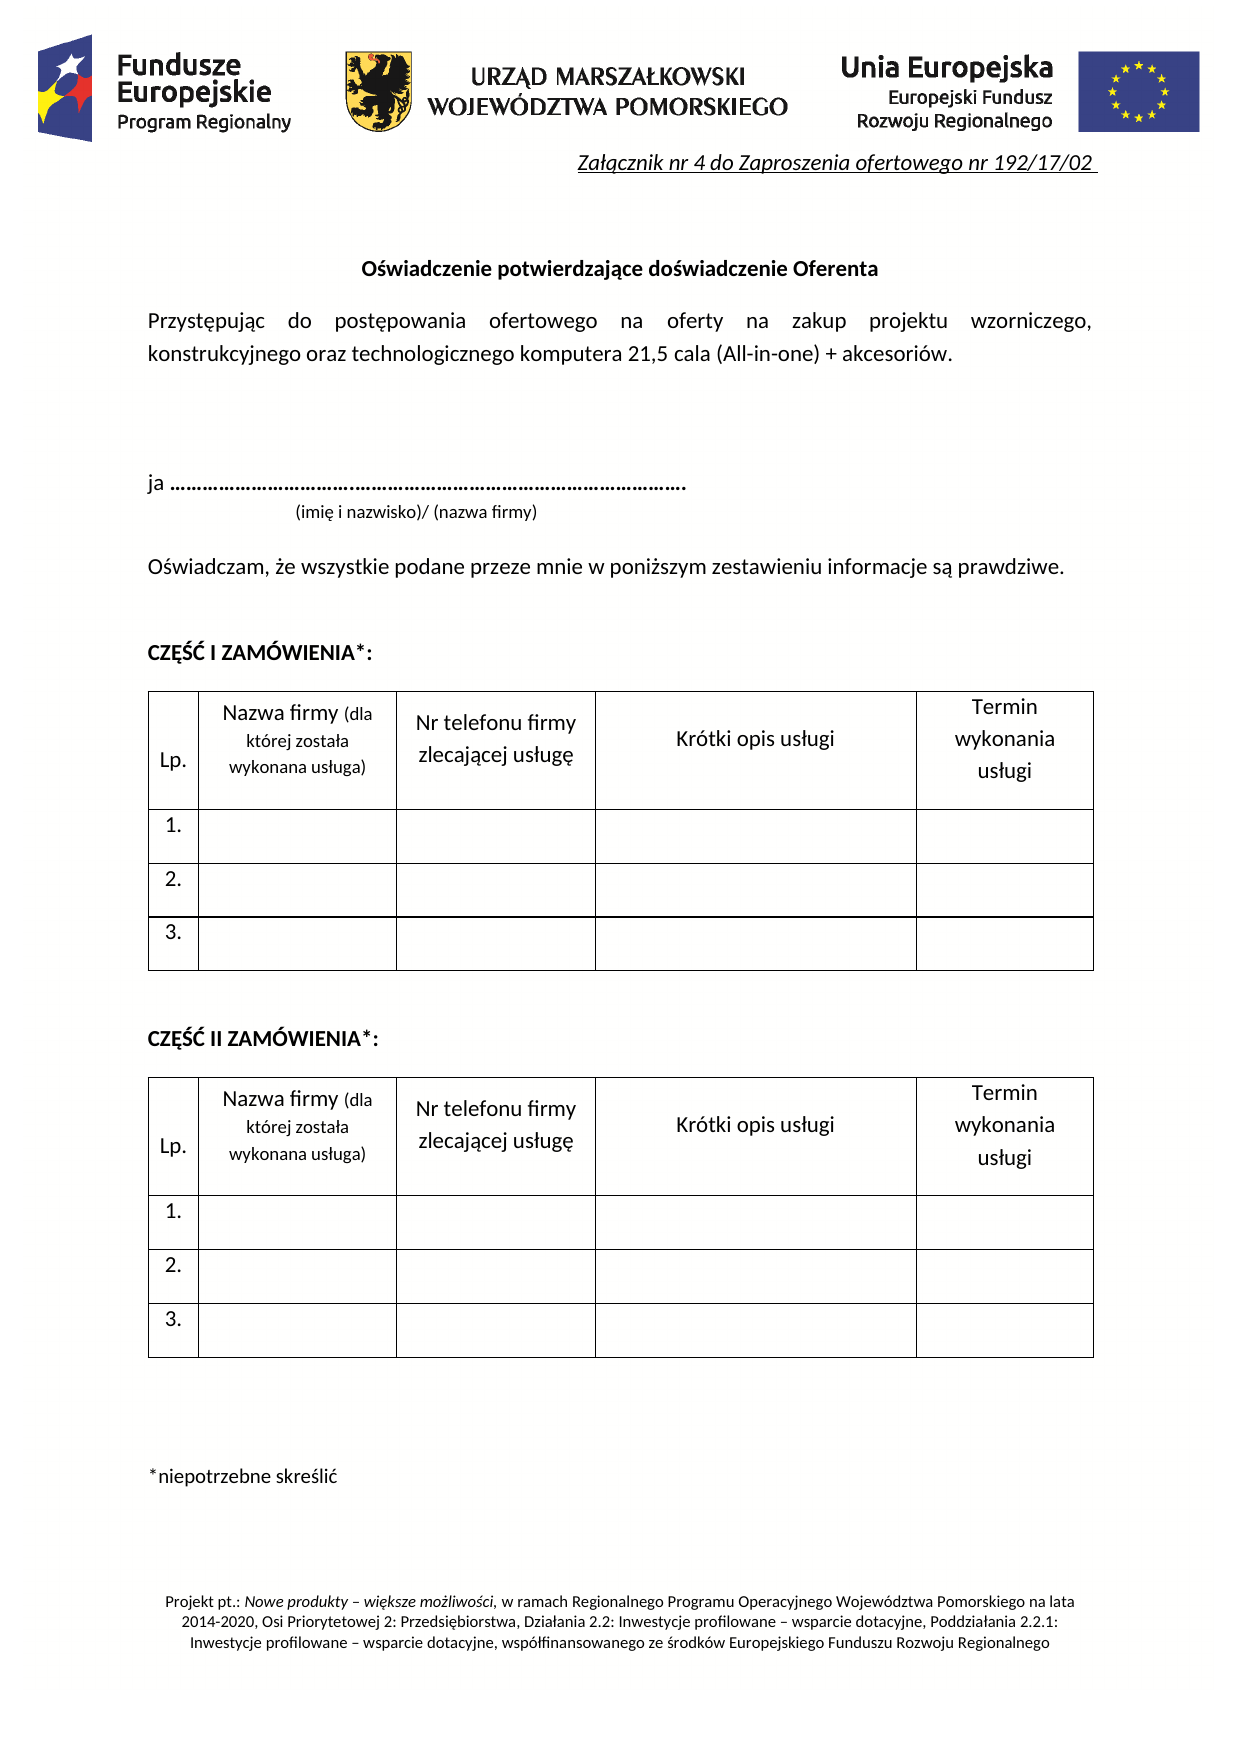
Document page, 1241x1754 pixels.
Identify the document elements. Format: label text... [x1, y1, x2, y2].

table_cell 2. [149, 864, 198, 916]
text Załącznik nr 4 do Zaproszenia ofertowego nr 192/17/02 [148, 148, 1093, 176]
table_cell [397, 1304, 595, 1357]
table_cell [397, 1250, 595, 1303]
table_cell [596, 918, 916, 970]
table_cell [397, 864, 595, 916]
table_cell [199, 1250, 396, 1303]
table_header Lp. [149, 692, 198, 809]
table_cell [917, 1250, 1093, 1303]
table_cell [397, 1196, 595, 1249]
table_cell [917, 864, 1093, 916]
table_cell [596, 810, 916, 863]
picture [23, 6, 1214, 1690]
table_cell [917, 810, 1093, 863]
table_cell [917, 1196, 1093, 1249]
table_cell 1. [149, 1196, 198, 1249]
table_cell [917, 1304, 1093, 1357]
table_cell [596, 1304, 916, 1357]
table_cell [596, 864, 916, 916]
table_header Lp. [149, 1078, 198, 1195]
text Oświadczam, że wszystkie podane przeze mnie w poniższym zestawieniu informacje są prawdziwe. [148, 552, 1093, 581]
text Oświadczenie potwierdzające doświadczenie Oferenta [148, 254, 1093, 282]
table_header Termin wykonania usługi [917, 1078, 1093, 1195]
table_cell [917, 918, 1093, 970]
table_header Krótki opis usługi [596, 1078, 916, 1195]
text *niepotrzebne skreślić [148, 1464, 1093, 1489]
table_header Nr telefonu firmy zlecającej usługę [397, 1078, 595, 1195]
text ja …………………………….……………………………………………………. [148, 435, 1093, 496]
table_header Nazwa firmy (dla której została wykonana usługa) [199, 1078, 396, 1195]
table_cell [596, 1250, 916, 1303]
table_cell [199, 1196, 396, 1249]
table_header Termin wykonania usługi [917, 692, 1093, 809]
table_cell [397, 918, 595, 970]
text Przystępując do postępowania ofertowego na oferty na zakup projektu wzorniczego, konstrukcyjnego oraz technologicznego komputera 21,5 cala (All-in-one) + akcesoriów. [148, 307, 1093, 367]
table_header Krótki opis usługi [596, 692, 916, 809]
table_cell 2. [149, 1250, 198, 1303]
table_cell [199, 1304, 396, 1357]
text (imię i nazwisko)/ (nazwa firmy) [221, 500, 1093, 523]
table_header Nazwa firmy (dla której została wykonana usługa) [199, 692, 396, 809]
table_cell 3. [149, 918, 198, 970]
table_cell [199, 918, 396, 970]
table_cell [596, 1196, 916, 1249]
table_cell [199, 810, 396, 863]
table_cell 1. [149, 810, 198, 863]
table_header Nr telefonu firmy zlecającej usługę [397, 692, 595, 809]
table_cell 3. [149, 1304, 198, 1357]
text CZĘŚĆ II ZAMÓWIENIA*: [148, 1024, 1093, 1052]
text CZĘŚĆ I ZAMÓWIENIA*: [148, 638, 1093, 666]
table_cell [397, 810, 595, 863]
table_cell [199, 864, 396, 916]
